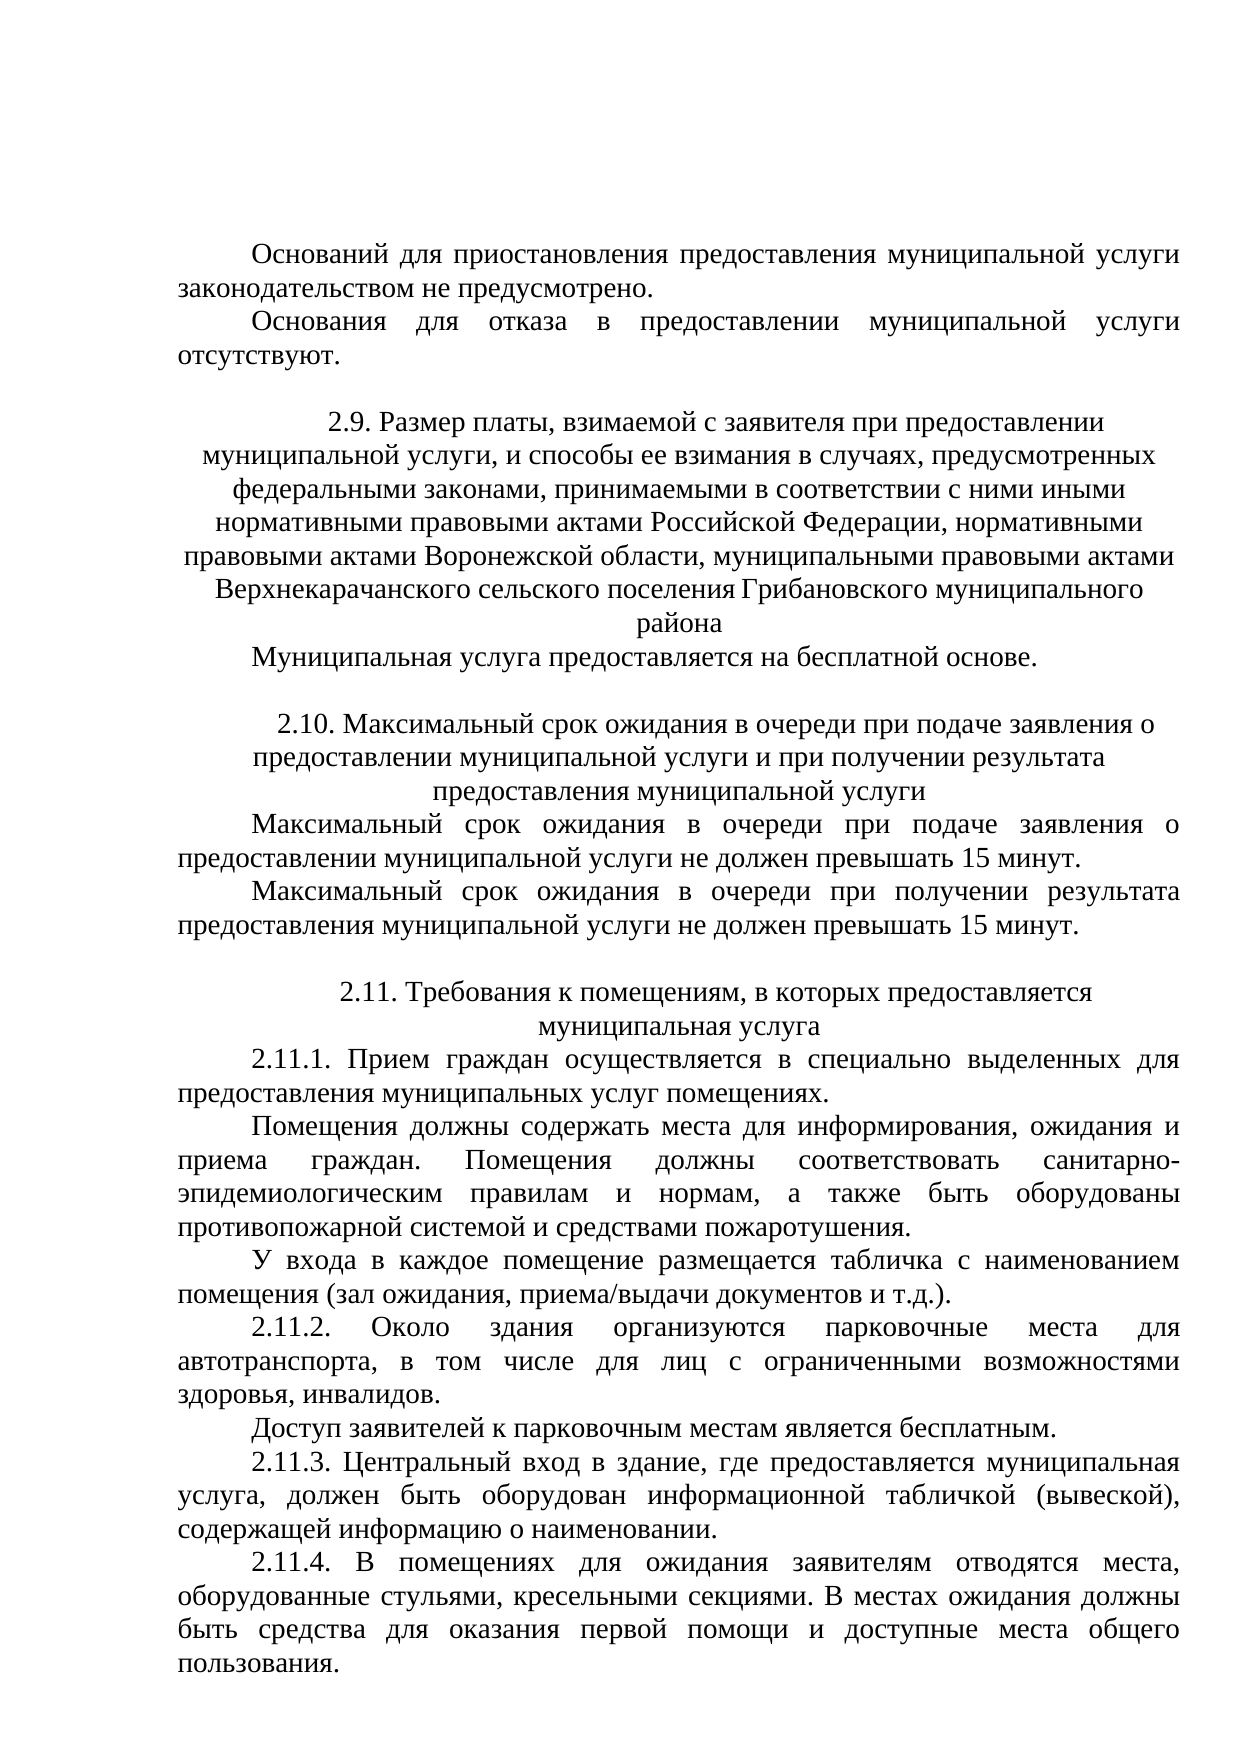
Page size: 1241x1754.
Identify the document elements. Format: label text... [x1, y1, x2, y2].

text Помещения должны содержать места для информирования, ожидания и приема граждан. Помещения должны соответствовать санитарно-эпидемиологическим правилам и нормам, а также быть оборудованы противопожарной системой и средствами пожаротушения. [177, 1108, 1181, 1242]
text 2.11.2. Около здания организуются парковочные места для автотранспорта, в том числе для лиц с ограниченными возможностями здоровья, инвалидов. [177, 1309, 1181, 1410]
text 2.11.3. Центральный вход в здание, где предоставляется муниципальная услуга, должен быть оборудован информационной табличкой (вывеской), содержащей информацию о наименовании. [177, 1444, 1181, 1544]
text 2.11. Требования к помещениям, в которых предоставляется муниципальная услуга [177, 974, 1181, 1041]
text 2.11.4. В помещениях для ожидания заявителям отводятся места, оборудованные стульями, кресельными секциями. В местах ожидания должны быть средства для оказания первой помощи и доступные места общего пользования. [177, 1544, 1181, 1678]
text Основания для отказа в предоставлении муниципальной услуги отсутствуют. [177, 303, 1181, 370]
text 2.11.1. Прием граждан осуществляется в специально выделенных для предоставления муниципальных услуг помещениях. [177, 1041, 1181, 1108]
text 2.9. Размер платы, взимаемой с заявителя при предоставлении муниципальной услуги, и способы ее взимания в случаях, предусмотренных федеральными законами, принимаемыми в соответствии с ними иными нормативными правовыми актами Российской Федерации, нормативными правовыми актами Воронежской области, муниципальными правовыми актами Верхнекарачанского сельского поселения Грибановского муниципального района [177, 404, 1181, 639]
text Максимальный срок ожидания в очереди при получении результата предоставления муниципальной услуги не должен превышать 15 минут. [177, 873, 1181, 941]
text Максимальный срок ожидания в очереди при подаче заявления о предоставлении муниципальной услуги не должен превышать 15 минут. [177, 806, 1181, 873]
text Муниципальная услуга предоставляется на бесплатной основе. [177, 639, 1181, 672]
text Доступ заявителей к парковочным местам является бесплатным. [177, 1410, 1181, 1444]
text 2.10. Максимальный срок ожидания в очереди при подаче заявления о предоставлении муниципальной услуги и при получении результата предоставления муниципальной услуги [177, 706, 1181, 806]
text Оснований для приостановления предоставления муниципальной услуги законодательством не предусмотрено. [177, 236, 1181, 303]
text У входа в каждое помещение размещается табличка с наименованием помещения (зал ожидания, приема/выдачи документов и т.д.). [177, 1242, 1181, 1309]
